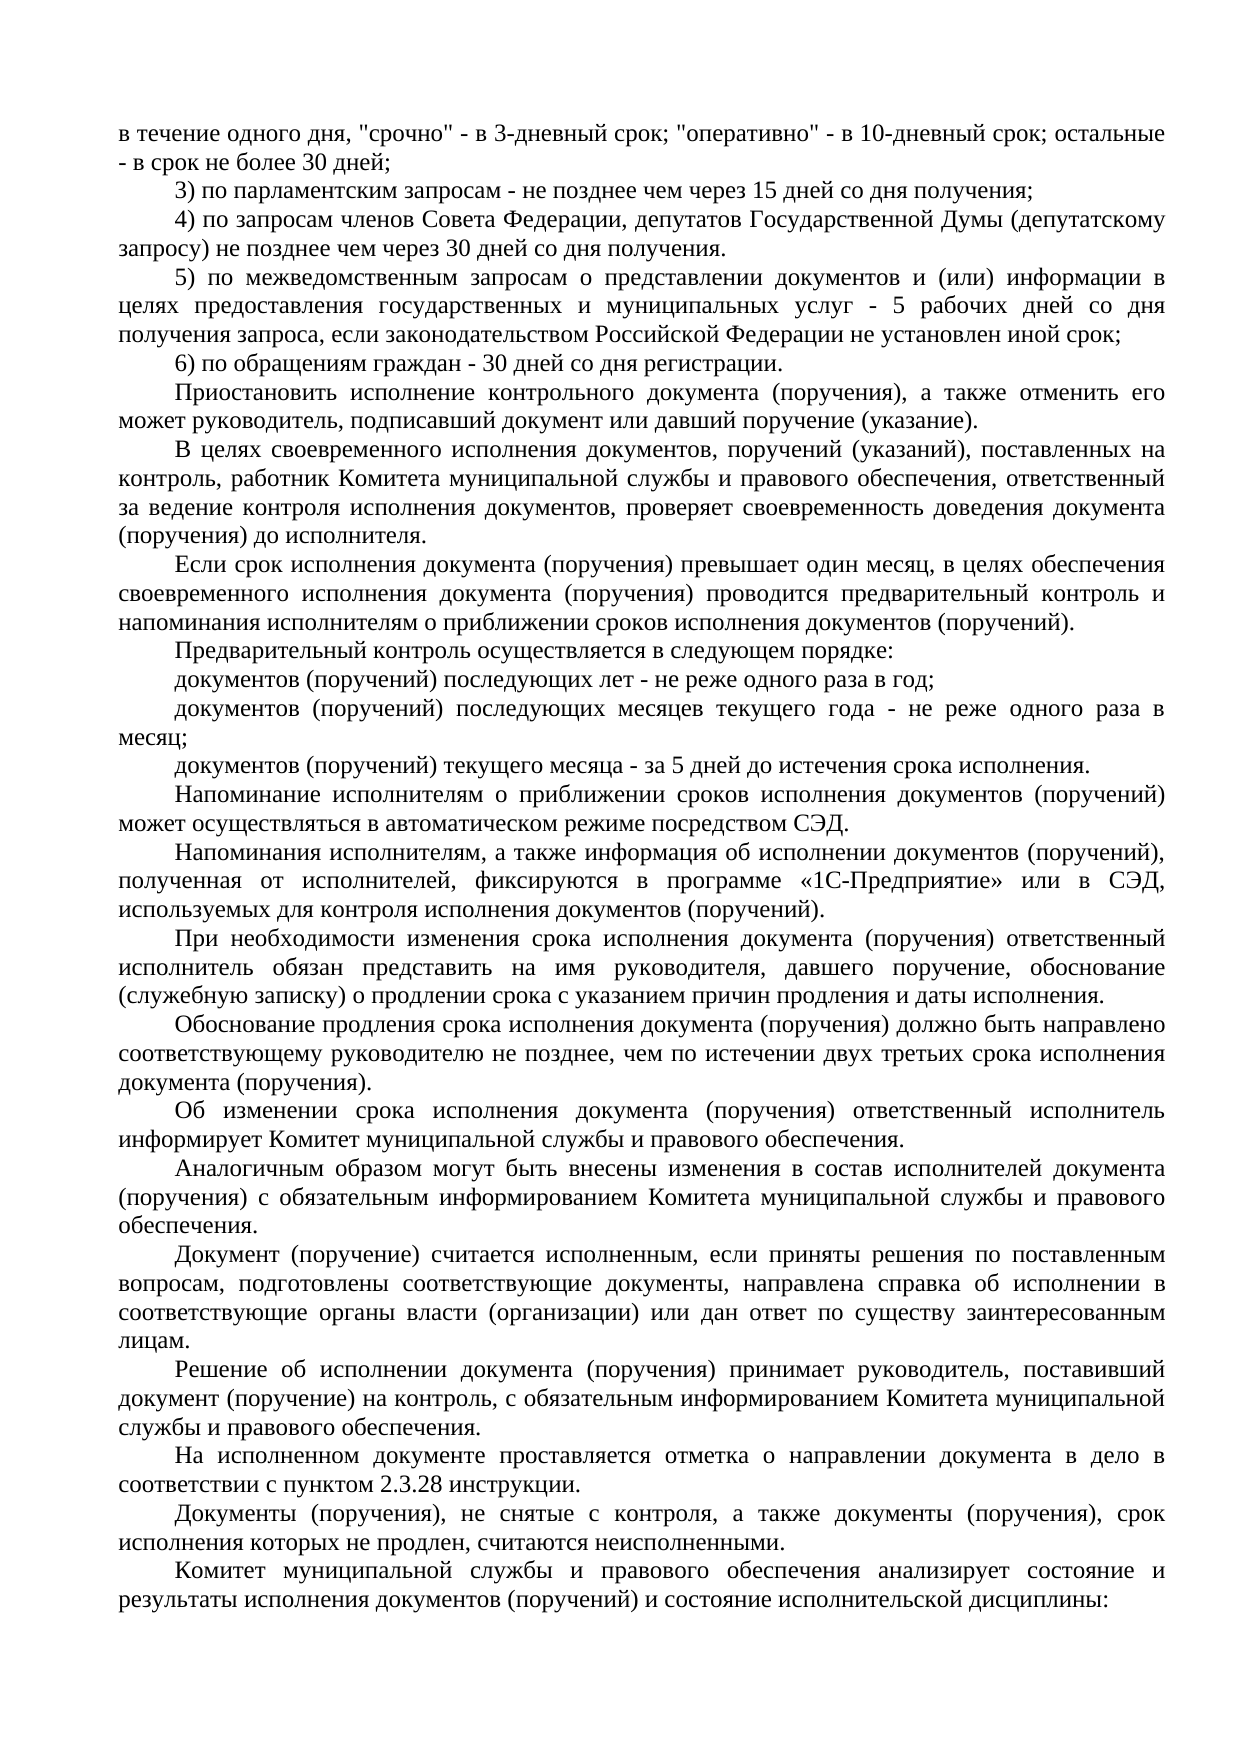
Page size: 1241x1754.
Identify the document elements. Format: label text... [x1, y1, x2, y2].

text Напоминание исполнителям о приближении сроков исполнения документов (поручений) может осуществляться в автоматическом режиме посредством СЭД. [118, 779, 1166, 837]
text Предварительный контроль осуществляется в следующем порядке: [118, 636, 1166, 664]
text Об изменении срока исполнения документа (поручения) ответственный исполнитель информирует Комитет муниципальной службы и правового обеспечения. [118, 1096, 1166, 1153]
text Аналогичным образом могут быть внесены изменения в состав исполнителей документа (поручения) с обязательным информированием Комитета муниципальной службы и правового обеспечения. [118, 1153, 1166, 1239]
text При необходимости изменения срока исполнения документа (поручения) ответственный исполнитель обязан представить на имя руководителя, давшего поручение, обоснование (служебную записку) о продлении срока с указанием причин продления и даты исполнения. [118, 923, 1166, 1009]
text документов (поручений) текущего месяца - за 5 дней до истечения срока исполнения. [118, 751, 1166, 779]
text 6) по обращениям граждан - 30 дней со дня регистрации. [118, 348, 1166, 377]
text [118, 118, 1166, 176]
text Документы (поручения), не снятые с контроля, а также документы (поручения), срок исполнения которых не продлен, считаются неисполненными. [118, 1498, 1166, 1556]
text На исполненном документе проставляется отметка о направлении документа в дело в соответствии с пунктом 2.3.28 инструкции. [118, 1441, 1166, 1498]
text Приостановить исполнение контрольного документа (поручения), а также отменить его может руководитель, подписавший документ или давший поручение (указание). [118, 377, 1166, 434]
text Комитет муниципальной службы и правового обеспечения анализирует состояние и результаты исполнения документов (поручений) и состояние исполнительской дисциплины: [118, 1556, 1166, 1613]
text Напоминания исполнителям, а также информация об исполнении документов (поручений), полученная от исполнителей, фиксируются в программе «1С-Предприятие» или в СЭД, используемых для контроля исполнения документов (поручений). [118, 837, 1166, 923]
text документов (поручений) последующих лет - не реже одного раза в год; [118, 664, 1166, 693]
text 3) по парламентским запросам - не позднее чем через 15 дней со дня получения; [118, 176, 1166, 204]
text Документ (поручение) считается исполненным, если приняты решения по поставленным вопросам, подготовлены соответствующие документы, направлена справка об исполнении в соответствующие органы власти (организации) или дан ответ по существу заинтересованным лицам. [118, 1239, 1166, 1354]
text документов (поручений) последующих месяцев текущего года - не реже одного раза в месяц; [118, 693, 1166, 751]
text 4) по запросам членов Совета Федерации, депутатов Государственной Думы (депутатскому запросу) не позднее чем через 30 дней со дня получения. [118, 204, 1166, 262]
text Если срок исполнения документа (поручения) превышает один месяц, в целях обеспечения своевременного исполнения документа (поручения) проводится предварительный контроль и напоминания исполнителям о приближении сроков исполнения документов (поручений). [118, 549, 1166, 636]
text 5) по межведомственным запросам о представлении документов и (или) информации в целях предоставления государственных и муниципальных услуг - 5 рабочих дней со дня получения запроса, если законодательством Российской Федерации не установлен иной срок; [118, 262, 1166, 348]
text Обоснование продления срока исполнения документа (поручения) должно быть направлено соответствующему руководителю не позднее, чем по истечении двух третьих срока исполнения документа (поручения). [118, 1009, 1166, 1096]
text В целях своевременного исполнения документов, поручений (указаний), поставленных на контроль, работник Комитета муниципальной службы и правового обеспечения, ответственный за ведение контроля исполнения документов, проверяет своевременность доведения документа (поручения) до исполнителя. [118, 434, 1166, 549]
text Решение об исполнении документа (поручения) принимает руководитель, поставивший документ (поручение) на контроль, с обязательным информированием Комитета муниципальной службы и правового обеспечения. [118, 1354, 1166, 1441]
